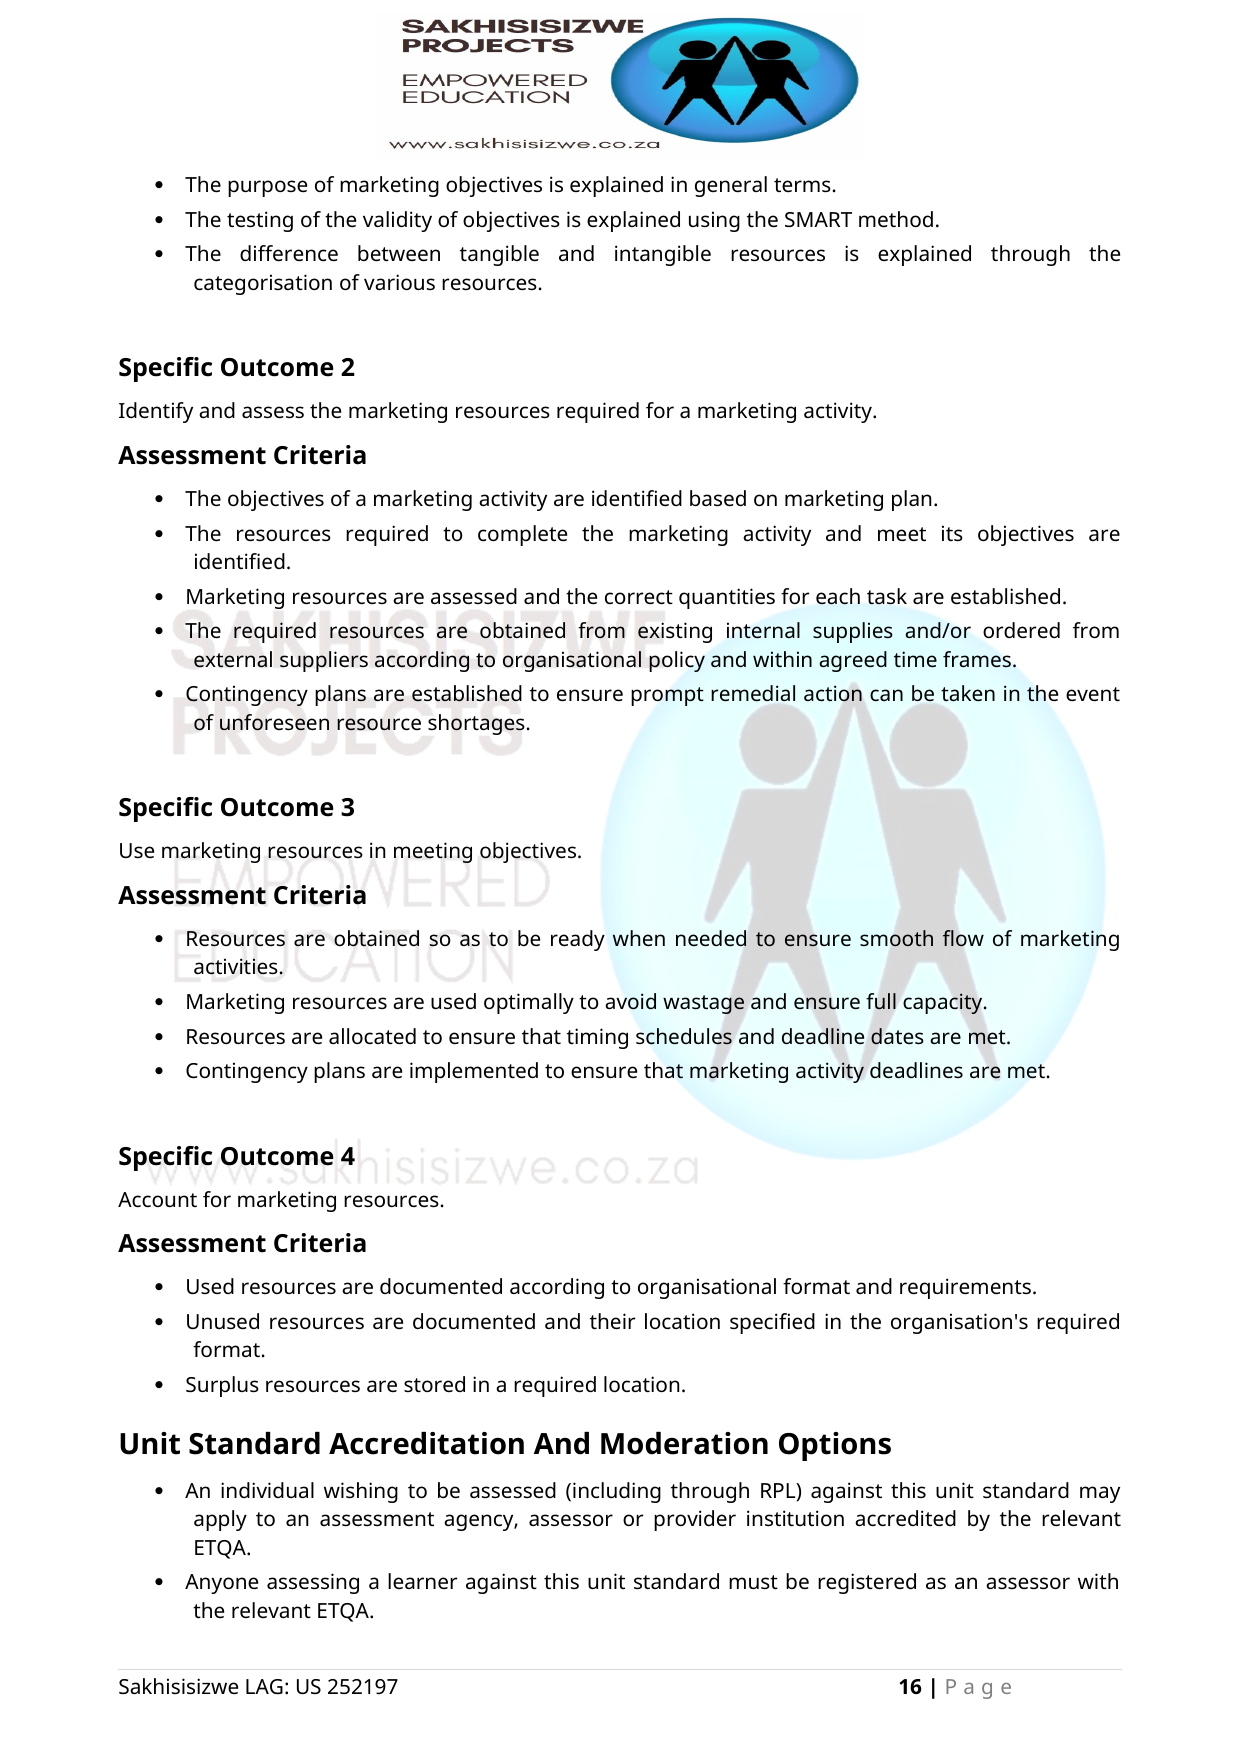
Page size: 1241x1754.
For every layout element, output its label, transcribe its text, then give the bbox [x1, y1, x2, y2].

text Assessment Criteria [118, 877, 1122, 911]
picture [376, 12, 864, 158]
text Specific Outcome 4 [118, 1138, 1122, 1172]
list Marketing resources are assessed and the correct quantities for each task are established. [155, 582, 1122, 610]
list Marketing resources are used optimally to avoid wastage and ensure full capacity. [155, 987, 1122, 1016]
list The purpose of marketing objectives is explained in general terms. [155, 170, 1122, 199]
subtitle Unit Standard Accreditation And Moderation Options [118, 1424, 1122, 1463]
text Identify and assess the marketing resources required for a marketing activity. [118, 396, 1122, 425]
text Use marketing resources in meeting objectives. [118, 836, 1122, 865]
text Specific Outcome 3 [118, 790, 1122, 824]
list The testing of the validity of objectives is explained using the SMART method. [155, 205, 1122, 233]
list The required resources are obtained from existing internal supplies and/or ordered from external suppliers according to organisational policy and within agreed time frames. [155, 616, 1122, 673]
text Account for marketing resources. [118, 1185, 1122, 1213]
list An individual wishing to be assessed (including through RPL) against this unit standard may apply to an assessment agency, assessor or provider institution accredited by the relevant ETQA. [155, 1476, 1122, 1561]
list The objectives of a marketing activity are identified based on marketing plan. [155, 484, 1122, 512]
text Assessment Criteria [118, 437, 1122, 471]
list Contingency plans are established to ensure prompt remedial action can be taken in the event of unforeseen resource shortages. [155, 679, 1122, 736]
list Contingency plans are implemented to ensure that marketing activity deadlines are met. [155, 1056, 1122, 1085]
list Unused resources are documented and their location specified in the organisation's required format. [155, 1307, 1122, 1364]
list Used resources are documented according to organisational format and requirements. [155, 1272, 1122, 1301]
list Surplus resources are stored in a required location. [155, 1370, 1122, 1399]
list The difference between tangible and intangible resources is explained through the categorisation of various resources. [155, 239, 1122, 296]
text Specific Outcome 2 [118, 350, 1122, 384]
list Resources are obtained so as to be ready when needed to ensure smooth flow of marketing activities. [155, 924, 1122, 981]
list Anyone assessing a learner against this unit standard must be registered as an assessor with the relevant ETQA. [155, 1567, 1122, 1624]
text Assessment Criteria [118, 1226, 1122, 1260]
list Resources are allocated to ensure that timing schedules and deadline dates are met. [155, 1022, 1122, 1050]
list The resources required to complete the marketing activity and meet its objectives are identified. [155, 519, 1122, 576]
